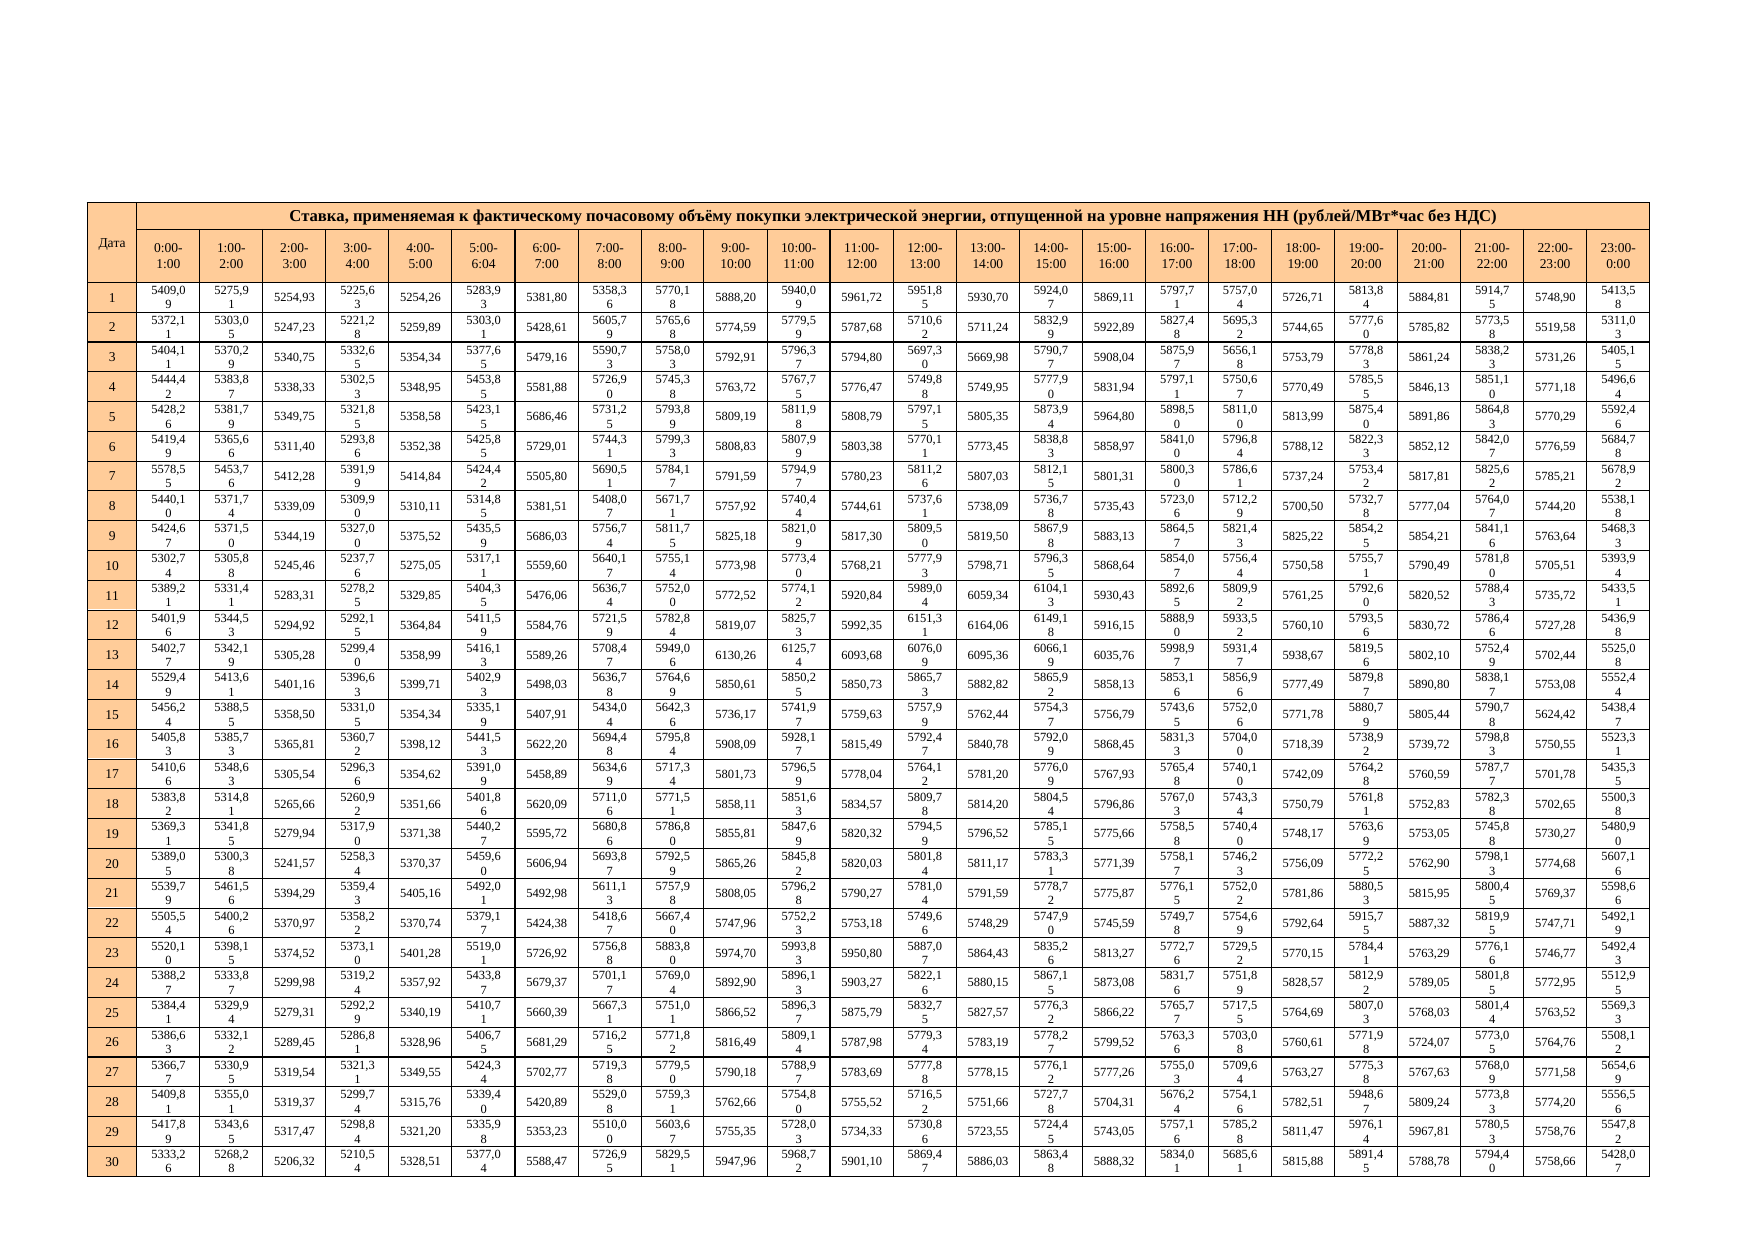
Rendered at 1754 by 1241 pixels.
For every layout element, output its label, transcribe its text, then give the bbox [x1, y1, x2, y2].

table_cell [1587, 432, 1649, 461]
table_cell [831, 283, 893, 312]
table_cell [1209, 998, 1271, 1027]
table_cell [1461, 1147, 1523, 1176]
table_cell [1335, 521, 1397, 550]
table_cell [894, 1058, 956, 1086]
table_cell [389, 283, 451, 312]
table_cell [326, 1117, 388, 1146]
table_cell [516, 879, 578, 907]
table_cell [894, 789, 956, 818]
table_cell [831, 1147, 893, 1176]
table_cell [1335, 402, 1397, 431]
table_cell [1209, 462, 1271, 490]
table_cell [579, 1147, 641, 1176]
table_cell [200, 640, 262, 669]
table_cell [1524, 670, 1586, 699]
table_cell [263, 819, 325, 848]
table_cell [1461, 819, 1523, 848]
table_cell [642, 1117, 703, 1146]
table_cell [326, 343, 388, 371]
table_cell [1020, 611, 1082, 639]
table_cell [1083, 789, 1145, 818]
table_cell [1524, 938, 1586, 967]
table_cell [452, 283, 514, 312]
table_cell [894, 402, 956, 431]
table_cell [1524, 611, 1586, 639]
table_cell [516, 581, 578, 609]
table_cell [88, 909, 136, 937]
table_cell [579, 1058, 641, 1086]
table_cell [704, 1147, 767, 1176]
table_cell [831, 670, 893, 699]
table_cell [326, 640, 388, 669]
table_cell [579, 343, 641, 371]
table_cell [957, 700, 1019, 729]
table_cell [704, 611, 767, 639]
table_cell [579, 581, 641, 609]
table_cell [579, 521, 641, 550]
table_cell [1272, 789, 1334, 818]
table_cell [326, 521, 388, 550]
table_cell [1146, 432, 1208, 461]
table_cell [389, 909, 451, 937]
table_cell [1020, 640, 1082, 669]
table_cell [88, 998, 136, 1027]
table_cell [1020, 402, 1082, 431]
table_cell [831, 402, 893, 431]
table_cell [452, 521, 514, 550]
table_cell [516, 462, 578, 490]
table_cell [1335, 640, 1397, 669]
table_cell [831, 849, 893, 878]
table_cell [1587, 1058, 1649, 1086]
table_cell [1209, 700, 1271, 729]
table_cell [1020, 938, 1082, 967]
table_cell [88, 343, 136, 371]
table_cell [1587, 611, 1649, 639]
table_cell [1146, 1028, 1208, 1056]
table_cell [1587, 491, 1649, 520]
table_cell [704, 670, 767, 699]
table_cell 18:00-19:00 [1272, 230, 1334, 282]
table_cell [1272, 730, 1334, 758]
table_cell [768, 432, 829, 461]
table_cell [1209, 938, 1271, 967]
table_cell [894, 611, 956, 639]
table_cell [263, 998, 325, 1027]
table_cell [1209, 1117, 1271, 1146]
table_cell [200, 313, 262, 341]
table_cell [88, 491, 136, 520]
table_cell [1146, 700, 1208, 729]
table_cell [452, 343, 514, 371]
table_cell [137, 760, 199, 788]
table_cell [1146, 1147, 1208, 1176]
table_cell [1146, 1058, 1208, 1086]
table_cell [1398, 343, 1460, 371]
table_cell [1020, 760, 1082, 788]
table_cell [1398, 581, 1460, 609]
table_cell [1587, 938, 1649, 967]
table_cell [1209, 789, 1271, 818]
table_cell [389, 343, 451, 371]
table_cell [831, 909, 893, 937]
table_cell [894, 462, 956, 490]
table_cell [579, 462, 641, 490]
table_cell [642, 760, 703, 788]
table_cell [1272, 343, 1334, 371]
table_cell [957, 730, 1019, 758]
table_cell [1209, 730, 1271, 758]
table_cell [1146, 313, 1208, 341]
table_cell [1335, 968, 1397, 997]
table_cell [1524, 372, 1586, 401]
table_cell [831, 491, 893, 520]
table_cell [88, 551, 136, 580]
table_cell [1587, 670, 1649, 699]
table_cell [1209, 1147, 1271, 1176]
table_cell 15:00-16:00 [1083, 230, 1145, 282]
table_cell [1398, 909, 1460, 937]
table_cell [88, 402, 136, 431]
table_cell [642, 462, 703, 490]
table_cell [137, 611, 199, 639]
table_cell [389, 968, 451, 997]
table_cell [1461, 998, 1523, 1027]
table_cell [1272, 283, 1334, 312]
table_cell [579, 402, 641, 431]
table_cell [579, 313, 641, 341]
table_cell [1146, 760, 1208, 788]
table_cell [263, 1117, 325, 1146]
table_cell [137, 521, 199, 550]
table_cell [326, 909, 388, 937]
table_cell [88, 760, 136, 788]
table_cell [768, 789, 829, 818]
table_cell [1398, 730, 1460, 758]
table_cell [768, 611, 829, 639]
table_cell 8:00-9:00 [642, 230, 703, 282]
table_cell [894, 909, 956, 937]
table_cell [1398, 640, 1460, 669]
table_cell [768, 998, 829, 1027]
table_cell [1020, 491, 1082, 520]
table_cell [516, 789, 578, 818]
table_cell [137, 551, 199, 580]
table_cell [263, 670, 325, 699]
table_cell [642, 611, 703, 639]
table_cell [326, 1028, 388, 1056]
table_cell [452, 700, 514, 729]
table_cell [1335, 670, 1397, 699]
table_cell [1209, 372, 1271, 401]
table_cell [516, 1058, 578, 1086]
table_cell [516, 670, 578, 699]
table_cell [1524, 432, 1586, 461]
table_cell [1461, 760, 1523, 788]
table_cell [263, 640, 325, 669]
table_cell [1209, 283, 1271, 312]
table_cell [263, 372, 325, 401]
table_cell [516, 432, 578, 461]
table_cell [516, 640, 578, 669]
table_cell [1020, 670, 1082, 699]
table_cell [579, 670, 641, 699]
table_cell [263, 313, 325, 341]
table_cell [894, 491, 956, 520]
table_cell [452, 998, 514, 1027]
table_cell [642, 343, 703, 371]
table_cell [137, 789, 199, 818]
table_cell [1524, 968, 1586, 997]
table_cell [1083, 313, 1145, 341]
table_cell 3:00-4:00 [326, 230, 388, 282]
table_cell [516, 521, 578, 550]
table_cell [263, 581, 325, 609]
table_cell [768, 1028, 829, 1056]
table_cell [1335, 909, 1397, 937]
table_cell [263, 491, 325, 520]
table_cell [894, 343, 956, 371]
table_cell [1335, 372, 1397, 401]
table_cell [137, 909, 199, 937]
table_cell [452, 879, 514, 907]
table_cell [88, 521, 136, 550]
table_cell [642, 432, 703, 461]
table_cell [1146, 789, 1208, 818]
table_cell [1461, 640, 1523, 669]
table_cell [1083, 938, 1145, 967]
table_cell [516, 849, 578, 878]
table_cell 22:00-23:00 [1524, 230, 1586, 282]
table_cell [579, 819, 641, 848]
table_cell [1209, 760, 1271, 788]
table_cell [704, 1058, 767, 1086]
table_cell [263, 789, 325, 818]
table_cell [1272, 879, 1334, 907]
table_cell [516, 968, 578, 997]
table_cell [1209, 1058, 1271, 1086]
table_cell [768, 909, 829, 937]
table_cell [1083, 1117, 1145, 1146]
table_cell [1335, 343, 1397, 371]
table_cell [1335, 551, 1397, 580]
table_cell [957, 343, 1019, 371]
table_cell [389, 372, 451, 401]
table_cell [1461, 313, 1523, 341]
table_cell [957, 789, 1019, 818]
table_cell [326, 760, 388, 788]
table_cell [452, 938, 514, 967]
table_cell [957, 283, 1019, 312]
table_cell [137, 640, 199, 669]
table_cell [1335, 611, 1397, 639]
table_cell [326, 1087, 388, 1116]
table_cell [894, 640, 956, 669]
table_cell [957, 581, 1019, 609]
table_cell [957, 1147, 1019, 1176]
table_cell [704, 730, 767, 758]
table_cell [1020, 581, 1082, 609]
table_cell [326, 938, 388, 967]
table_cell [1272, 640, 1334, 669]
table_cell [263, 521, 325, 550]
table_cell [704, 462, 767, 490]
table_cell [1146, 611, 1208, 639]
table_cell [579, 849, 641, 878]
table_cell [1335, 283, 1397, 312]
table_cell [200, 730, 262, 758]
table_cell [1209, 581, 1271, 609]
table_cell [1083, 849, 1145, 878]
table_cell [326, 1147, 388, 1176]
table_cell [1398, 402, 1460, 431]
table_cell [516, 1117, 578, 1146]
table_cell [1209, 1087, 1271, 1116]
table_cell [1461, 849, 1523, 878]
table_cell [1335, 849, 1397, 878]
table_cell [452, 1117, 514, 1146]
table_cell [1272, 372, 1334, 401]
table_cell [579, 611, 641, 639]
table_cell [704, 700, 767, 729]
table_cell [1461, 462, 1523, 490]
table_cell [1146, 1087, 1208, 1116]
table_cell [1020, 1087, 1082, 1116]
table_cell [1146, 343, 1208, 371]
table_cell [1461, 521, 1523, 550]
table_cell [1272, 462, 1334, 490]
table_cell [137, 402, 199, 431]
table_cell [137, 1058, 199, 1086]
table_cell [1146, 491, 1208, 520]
table_cell 17:00-18:00 [1209, 230, 1271, 282]
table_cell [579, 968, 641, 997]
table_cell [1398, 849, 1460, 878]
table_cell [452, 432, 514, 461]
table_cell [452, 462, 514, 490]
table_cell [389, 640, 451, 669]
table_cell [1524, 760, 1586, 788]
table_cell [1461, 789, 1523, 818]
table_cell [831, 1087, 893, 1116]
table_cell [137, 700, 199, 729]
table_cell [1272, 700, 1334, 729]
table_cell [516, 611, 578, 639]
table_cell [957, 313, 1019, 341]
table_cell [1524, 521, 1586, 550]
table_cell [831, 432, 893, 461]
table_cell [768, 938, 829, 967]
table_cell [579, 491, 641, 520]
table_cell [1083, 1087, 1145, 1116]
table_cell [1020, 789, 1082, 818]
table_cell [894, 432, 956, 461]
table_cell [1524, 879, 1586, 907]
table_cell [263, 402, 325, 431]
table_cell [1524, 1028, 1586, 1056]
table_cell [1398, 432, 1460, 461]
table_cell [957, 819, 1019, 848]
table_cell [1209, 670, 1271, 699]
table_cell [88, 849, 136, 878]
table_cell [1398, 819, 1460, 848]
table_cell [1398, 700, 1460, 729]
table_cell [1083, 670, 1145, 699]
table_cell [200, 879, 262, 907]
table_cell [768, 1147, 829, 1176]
table_cell 5:00-6:04 [452, 230, 514, 282]
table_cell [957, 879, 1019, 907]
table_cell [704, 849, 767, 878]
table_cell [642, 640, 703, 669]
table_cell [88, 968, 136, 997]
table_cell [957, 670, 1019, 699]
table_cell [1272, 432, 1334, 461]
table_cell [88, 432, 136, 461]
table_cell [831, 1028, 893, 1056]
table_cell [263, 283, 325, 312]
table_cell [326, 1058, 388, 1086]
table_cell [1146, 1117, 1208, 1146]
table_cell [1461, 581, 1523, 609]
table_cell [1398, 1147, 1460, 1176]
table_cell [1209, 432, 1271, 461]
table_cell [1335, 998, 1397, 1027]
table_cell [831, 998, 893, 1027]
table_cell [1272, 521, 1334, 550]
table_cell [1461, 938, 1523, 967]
table_cell 14:00-15:00 [1020, 230, 1082, 282]
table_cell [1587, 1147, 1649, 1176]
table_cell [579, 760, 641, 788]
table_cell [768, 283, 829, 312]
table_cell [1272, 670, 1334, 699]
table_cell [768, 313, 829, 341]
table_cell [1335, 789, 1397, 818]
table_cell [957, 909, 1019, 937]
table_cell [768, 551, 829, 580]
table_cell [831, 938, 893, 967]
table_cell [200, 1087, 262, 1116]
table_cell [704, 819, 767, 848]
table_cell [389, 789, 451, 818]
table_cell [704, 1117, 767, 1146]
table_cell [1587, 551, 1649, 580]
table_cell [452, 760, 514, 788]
table_cell 2:00-3:00 [263, 230, 325, 282]
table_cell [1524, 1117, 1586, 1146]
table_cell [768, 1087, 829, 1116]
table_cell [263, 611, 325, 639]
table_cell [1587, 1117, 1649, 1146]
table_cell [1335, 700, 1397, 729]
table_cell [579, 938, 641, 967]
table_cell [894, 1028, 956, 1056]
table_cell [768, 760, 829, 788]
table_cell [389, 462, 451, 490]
table_header Ставка, применяемая к фактическому почасовому объёму покупки электрической энергии, отпущенной на уровне напряжения НН (рублей/МВт*час без НДС) [137, 203, 1649, 229]
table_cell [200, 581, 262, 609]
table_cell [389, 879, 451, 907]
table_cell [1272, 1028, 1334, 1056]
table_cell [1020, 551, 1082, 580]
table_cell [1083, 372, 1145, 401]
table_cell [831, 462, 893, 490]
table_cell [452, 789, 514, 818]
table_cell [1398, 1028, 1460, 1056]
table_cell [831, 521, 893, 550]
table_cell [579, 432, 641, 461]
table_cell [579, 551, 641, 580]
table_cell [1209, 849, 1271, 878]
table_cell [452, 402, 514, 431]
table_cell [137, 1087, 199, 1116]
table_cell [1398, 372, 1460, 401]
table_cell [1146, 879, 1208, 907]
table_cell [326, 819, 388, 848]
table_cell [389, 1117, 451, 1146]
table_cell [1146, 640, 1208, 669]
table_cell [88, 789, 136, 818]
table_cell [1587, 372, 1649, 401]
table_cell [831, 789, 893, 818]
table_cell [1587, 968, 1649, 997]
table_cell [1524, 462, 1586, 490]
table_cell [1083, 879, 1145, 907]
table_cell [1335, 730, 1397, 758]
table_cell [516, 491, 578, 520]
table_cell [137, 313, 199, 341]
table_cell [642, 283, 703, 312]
table_cell 6:00-7:00 [516, 230, 578, 282]
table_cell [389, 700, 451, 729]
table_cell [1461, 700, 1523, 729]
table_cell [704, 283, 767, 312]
table_cell 5409,09 [137, 283, 199, 312]
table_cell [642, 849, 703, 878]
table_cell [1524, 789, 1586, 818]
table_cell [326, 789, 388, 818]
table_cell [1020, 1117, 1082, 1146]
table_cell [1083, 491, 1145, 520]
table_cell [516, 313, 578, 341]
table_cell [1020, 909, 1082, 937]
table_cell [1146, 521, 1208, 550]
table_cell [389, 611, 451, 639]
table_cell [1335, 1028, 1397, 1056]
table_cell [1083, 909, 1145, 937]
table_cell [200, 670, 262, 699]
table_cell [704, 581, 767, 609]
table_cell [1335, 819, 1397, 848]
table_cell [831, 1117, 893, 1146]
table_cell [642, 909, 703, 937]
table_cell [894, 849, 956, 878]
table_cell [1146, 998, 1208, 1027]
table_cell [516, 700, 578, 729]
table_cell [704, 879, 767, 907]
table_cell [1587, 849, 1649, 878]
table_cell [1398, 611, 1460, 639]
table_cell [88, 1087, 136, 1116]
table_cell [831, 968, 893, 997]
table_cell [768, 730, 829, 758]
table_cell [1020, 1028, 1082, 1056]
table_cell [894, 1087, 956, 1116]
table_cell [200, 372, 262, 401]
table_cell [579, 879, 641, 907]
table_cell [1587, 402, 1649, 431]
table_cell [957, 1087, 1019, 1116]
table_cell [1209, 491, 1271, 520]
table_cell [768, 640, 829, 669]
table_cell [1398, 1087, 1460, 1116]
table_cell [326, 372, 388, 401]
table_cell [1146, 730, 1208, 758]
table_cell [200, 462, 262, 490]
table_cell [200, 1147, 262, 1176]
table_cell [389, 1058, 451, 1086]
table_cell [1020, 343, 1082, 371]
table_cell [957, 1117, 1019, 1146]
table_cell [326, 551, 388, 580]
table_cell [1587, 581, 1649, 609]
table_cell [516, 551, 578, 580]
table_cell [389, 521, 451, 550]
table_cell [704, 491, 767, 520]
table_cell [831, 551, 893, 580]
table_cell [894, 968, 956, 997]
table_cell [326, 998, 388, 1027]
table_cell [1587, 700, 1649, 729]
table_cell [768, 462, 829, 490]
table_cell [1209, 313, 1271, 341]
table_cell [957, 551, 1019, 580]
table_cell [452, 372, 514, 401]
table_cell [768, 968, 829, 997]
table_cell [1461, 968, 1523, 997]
table_cell 13:00-14:00 [957, 230, 1019, 282]
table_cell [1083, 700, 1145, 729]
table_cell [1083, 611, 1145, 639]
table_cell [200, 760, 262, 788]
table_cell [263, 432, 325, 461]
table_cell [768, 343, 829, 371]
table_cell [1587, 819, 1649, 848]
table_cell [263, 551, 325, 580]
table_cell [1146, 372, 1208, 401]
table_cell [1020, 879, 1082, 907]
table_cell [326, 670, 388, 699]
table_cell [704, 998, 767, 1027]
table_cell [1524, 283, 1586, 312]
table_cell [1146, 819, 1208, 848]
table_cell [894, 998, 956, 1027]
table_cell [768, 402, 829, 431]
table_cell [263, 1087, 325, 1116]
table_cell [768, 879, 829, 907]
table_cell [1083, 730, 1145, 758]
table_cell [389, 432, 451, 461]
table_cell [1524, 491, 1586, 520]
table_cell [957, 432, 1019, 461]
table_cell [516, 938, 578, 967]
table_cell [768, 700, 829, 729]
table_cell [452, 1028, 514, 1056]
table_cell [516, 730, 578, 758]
table_cell 0:00-1:00 [137, 230, 199, 282]
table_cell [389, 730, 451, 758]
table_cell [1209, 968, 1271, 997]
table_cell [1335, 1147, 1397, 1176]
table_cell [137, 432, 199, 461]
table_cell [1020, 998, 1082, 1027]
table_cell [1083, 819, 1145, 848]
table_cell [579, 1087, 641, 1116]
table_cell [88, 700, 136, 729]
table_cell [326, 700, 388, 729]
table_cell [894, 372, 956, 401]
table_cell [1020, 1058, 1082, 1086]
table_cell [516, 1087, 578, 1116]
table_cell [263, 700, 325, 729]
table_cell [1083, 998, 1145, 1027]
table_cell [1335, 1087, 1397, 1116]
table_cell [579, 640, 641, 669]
table_cell 21:00-22:00 [1461, 230, 1523, 282]
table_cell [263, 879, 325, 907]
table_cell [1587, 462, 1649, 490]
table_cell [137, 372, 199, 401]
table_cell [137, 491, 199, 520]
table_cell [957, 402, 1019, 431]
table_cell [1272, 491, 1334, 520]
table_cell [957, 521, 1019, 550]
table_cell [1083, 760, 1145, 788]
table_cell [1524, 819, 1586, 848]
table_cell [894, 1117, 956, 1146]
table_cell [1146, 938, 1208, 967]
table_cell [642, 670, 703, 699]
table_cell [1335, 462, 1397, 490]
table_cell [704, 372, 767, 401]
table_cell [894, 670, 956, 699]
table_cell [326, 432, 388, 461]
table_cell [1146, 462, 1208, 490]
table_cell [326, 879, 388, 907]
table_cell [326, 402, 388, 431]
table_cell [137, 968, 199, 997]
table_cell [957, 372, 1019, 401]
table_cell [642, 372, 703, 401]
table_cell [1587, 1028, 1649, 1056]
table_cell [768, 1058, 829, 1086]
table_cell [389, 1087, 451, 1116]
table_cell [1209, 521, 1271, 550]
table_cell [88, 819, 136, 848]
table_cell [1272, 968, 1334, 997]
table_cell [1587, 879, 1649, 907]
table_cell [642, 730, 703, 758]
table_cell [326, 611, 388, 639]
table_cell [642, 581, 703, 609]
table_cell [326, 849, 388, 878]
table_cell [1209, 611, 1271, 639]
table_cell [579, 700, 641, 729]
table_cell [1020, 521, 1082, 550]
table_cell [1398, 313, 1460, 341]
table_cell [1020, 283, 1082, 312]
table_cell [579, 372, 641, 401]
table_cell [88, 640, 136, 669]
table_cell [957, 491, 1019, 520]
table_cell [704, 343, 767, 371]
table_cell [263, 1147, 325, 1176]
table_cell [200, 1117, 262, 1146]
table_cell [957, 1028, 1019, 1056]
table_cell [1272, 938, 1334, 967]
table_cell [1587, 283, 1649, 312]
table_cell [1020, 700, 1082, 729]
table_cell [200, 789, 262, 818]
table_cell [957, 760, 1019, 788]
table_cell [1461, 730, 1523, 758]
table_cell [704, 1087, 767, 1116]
table_cell 23:00-0:00 [1587, 230, 1649, 282]
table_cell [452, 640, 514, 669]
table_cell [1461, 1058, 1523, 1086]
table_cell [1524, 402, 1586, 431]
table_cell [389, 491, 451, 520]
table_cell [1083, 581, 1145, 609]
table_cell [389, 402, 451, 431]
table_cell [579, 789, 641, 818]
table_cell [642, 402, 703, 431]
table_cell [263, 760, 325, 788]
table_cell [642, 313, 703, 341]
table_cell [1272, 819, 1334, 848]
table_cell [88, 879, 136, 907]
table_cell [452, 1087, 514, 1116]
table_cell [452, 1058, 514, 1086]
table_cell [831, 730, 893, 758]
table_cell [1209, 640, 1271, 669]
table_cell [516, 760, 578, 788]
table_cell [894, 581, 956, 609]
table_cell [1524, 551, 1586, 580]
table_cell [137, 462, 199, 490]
table_cell 4:00-5:00 [389, 230, 451, 282]
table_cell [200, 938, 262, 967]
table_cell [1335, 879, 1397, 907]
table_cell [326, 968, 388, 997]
table_header Дата [88, 203, 136, 282]
table_cell 12:00-13:00 [894, 230, 956, 282]
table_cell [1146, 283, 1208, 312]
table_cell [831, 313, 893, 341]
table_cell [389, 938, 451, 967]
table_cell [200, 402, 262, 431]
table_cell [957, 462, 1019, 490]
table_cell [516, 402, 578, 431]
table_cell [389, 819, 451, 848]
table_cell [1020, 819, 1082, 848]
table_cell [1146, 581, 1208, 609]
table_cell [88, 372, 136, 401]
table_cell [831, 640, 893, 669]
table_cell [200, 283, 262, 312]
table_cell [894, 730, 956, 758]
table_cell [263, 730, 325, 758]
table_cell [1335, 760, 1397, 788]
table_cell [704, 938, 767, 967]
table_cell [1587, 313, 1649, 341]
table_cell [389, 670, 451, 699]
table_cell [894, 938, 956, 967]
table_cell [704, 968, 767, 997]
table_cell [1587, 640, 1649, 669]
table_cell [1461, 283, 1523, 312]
table_cell 16:00-17:00 [1146, 230, 1208, 282]
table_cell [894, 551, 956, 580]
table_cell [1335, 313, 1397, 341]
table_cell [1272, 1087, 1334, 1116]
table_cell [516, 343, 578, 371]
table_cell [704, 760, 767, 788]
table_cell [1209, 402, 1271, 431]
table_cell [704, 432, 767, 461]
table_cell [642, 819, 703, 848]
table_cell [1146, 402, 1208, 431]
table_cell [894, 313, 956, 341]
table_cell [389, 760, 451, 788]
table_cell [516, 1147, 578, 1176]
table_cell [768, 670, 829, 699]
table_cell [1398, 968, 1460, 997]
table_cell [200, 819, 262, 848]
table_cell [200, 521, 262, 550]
table_cell 9:00-10:00 [704, 230, 767, 282]
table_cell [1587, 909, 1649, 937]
table_cell 20:00-21:00 [1398, 230, 1460, 282]
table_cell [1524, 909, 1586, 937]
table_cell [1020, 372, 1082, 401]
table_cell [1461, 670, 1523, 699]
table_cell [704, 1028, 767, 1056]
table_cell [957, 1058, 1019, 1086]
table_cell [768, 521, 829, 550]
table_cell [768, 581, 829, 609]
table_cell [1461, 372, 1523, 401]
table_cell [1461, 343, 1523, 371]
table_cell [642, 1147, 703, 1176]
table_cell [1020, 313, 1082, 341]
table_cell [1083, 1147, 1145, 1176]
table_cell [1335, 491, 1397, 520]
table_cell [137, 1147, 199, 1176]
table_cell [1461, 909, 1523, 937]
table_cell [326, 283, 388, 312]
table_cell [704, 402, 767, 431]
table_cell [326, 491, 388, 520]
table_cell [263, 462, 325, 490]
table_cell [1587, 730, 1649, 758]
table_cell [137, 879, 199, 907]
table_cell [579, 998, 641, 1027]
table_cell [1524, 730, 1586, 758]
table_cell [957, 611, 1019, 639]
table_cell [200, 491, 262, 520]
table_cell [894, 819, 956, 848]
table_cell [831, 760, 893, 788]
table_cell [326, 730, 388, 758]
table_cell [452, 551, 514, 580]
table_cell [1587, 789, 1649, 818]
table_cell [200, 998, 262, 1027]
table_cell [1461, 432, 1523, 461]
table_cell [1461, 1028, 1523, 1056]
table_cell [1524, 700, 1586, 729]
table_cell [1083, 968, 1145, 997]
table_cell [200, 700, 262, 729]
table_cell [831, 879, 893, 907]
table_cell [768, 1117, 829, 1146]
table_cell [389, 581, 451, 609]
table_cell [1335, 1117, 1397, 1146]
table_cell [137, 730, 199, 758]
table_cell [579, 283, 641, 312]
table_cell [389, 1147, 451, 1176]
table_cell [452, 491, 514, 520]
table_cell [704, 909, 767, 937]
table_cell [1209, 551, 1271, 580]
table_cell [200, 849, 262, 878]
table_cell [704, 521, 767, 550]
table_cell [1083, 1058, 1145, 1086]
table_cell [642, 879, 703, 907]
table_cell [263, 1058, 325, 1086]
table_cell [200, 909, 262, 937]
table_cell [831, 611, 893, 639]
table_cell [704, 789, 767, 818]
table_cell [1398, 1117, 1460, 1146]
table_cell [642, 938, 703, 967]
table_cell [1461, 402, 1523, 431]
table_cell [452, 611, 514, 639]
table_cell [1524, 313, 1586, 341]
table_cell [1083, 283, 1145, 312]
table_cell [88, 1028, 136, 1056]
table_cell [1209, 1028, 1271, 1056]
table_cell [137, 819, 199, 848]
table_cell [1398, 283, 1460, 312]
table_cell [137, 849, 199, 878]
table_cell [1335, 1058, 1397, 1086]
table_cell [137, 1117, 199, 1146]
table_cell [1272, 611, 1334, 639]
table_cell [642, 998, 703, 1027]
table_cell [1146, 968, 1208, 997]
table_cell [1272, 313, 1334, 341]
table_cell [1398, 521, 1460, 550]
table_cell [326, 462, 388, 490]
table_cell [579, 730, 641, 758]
table_cell 1:00-2:00 [200, 230, 262, 282]
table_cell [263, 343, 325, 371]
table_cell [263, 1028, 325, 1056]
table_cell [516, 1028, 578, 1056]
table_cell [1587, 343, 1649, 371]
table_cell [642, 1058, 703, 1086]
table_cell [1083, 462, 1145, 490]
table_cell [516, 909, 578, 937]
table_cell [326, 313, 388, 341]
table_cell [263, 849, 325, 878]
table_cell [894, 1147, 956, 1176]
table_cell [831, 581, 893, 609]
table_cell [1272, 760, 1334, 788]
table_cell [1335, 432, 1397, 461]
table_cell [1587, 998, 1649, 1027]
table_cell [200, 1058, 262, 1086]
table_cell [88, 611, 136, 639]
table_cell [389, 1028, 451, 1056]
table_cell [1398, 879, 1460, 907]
table_cell 10:00-11:00 [768, 230, 829, 282]
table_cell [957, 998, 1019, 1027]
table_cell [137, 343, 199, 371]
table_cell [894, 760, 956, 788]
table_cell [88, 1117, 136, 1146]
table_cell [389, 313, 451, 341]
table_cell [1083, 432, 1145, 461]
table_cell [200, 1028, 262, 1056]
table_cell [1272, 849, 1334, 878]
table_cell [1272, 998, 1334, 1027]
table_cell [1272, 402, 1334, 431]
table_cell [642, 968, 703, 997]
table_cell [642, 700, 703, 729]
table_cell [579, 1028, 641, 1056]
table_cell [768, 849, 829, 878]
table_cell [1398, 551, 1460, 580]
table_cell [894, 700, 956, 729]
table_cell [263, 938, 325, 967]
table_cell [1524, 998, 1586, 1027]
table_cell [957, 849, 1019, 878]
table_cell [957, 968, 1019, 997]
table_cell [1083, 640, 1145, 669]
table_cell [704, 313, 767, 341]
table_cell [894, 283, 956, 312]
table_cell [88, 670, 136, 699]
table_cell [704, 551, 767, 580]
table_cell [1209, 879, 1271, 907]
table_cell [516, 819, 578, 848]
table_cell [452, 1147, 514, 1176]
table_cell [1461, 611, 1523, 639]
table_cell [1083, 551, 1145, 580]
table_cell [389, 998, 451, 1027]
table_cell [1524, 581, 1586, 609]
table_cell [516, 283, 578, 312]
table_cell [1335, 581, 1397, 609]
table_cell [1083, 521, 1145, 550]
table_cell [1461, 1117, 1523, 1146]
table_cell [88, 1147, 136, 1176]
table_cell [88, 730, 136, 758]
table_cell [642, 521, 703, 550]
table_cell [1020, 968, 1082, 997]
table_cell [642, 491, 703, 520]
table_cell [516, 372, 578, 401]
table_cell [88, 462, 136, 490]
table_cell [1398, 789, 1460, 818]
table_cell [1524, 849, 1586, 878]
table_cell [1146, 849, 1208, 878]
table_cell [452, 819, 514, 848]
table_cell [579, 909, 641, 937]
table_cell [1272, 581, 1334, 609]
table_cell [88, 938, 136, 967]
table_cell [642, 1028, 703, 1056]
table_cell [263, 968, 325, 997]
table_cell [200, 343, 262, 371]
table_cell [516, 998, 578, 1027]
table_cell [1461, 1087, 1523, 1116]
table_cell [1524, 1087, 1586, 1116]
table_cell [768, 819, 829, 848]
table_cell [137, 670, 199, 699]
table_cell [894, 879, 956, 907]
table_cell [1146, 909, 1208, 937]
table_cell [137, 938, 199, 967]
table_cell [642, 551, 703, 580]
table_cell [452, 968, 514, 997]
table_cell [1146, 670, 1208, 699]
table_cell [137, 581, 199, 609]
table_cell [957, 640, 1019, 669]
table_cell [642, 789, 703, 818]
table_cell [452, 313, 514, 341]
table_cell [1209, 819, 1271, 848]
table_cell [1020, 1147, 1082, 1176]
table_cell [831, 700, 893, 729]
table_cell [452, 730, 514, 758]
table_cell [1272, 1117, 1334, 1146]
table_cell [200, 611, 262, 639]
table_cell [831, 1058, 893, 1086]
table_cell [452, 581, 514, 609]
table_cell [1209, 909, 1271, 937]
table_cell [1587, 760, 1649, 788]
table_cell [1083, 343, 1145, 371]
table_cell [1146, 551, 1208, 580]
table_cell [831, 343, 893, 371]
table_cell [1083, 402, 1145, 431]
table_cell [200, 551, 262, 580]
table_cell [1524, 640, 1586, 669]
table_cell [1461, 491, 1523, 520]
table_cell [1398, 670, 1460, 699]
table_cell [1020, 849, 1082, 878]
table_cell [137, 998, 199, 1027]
table_cell 1 [88, 283, 136, 312]
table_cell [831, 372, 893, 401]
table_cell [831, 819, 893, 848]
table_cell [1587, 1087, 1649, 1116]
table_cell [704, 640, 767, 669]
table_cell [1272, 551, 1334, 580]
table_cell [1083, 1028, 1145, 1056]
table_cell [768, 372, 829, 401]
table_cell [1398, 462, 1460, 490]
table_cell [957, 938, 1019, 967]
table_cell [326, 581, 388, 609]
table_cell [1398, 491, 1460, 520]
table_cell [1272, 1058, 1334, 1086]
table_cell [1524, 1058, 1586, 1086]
table_cell 7:00-8:00 [579, 230, 641, 282]
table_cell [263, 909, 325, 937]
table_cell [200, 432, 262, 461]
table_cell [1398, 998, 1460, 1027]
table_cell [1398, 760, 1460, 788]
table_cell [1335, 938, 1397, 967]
table_cell 11:00-12:00 [831, 230, 893, 282]
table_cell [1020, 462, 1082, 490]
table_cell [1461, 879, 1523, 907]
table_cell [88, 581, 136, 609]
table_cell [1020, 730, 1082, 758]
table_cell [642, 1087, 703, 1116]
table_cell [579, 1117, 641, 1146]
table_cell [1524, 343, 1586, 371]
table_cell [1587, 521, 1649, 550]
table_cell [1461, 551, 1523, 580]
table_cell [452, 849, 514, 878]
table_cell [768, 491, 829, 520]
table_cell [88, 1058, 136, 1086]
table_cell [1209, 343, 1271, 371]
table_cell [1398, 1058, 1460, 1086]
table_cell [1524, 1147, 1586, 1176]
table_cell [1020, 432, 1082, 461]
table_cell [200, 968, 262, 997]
table_cell 19:00-20:00 [1335, 230, 1397, 282]
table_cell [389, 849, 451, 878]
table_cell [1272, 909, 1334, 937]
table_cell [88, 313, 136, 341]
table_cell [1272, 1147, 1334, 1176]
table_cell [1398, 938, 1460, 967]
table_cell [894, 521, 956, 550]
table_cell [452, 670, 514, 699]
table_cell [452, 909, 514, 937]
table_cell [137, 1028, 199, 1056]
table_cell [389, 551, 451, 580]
